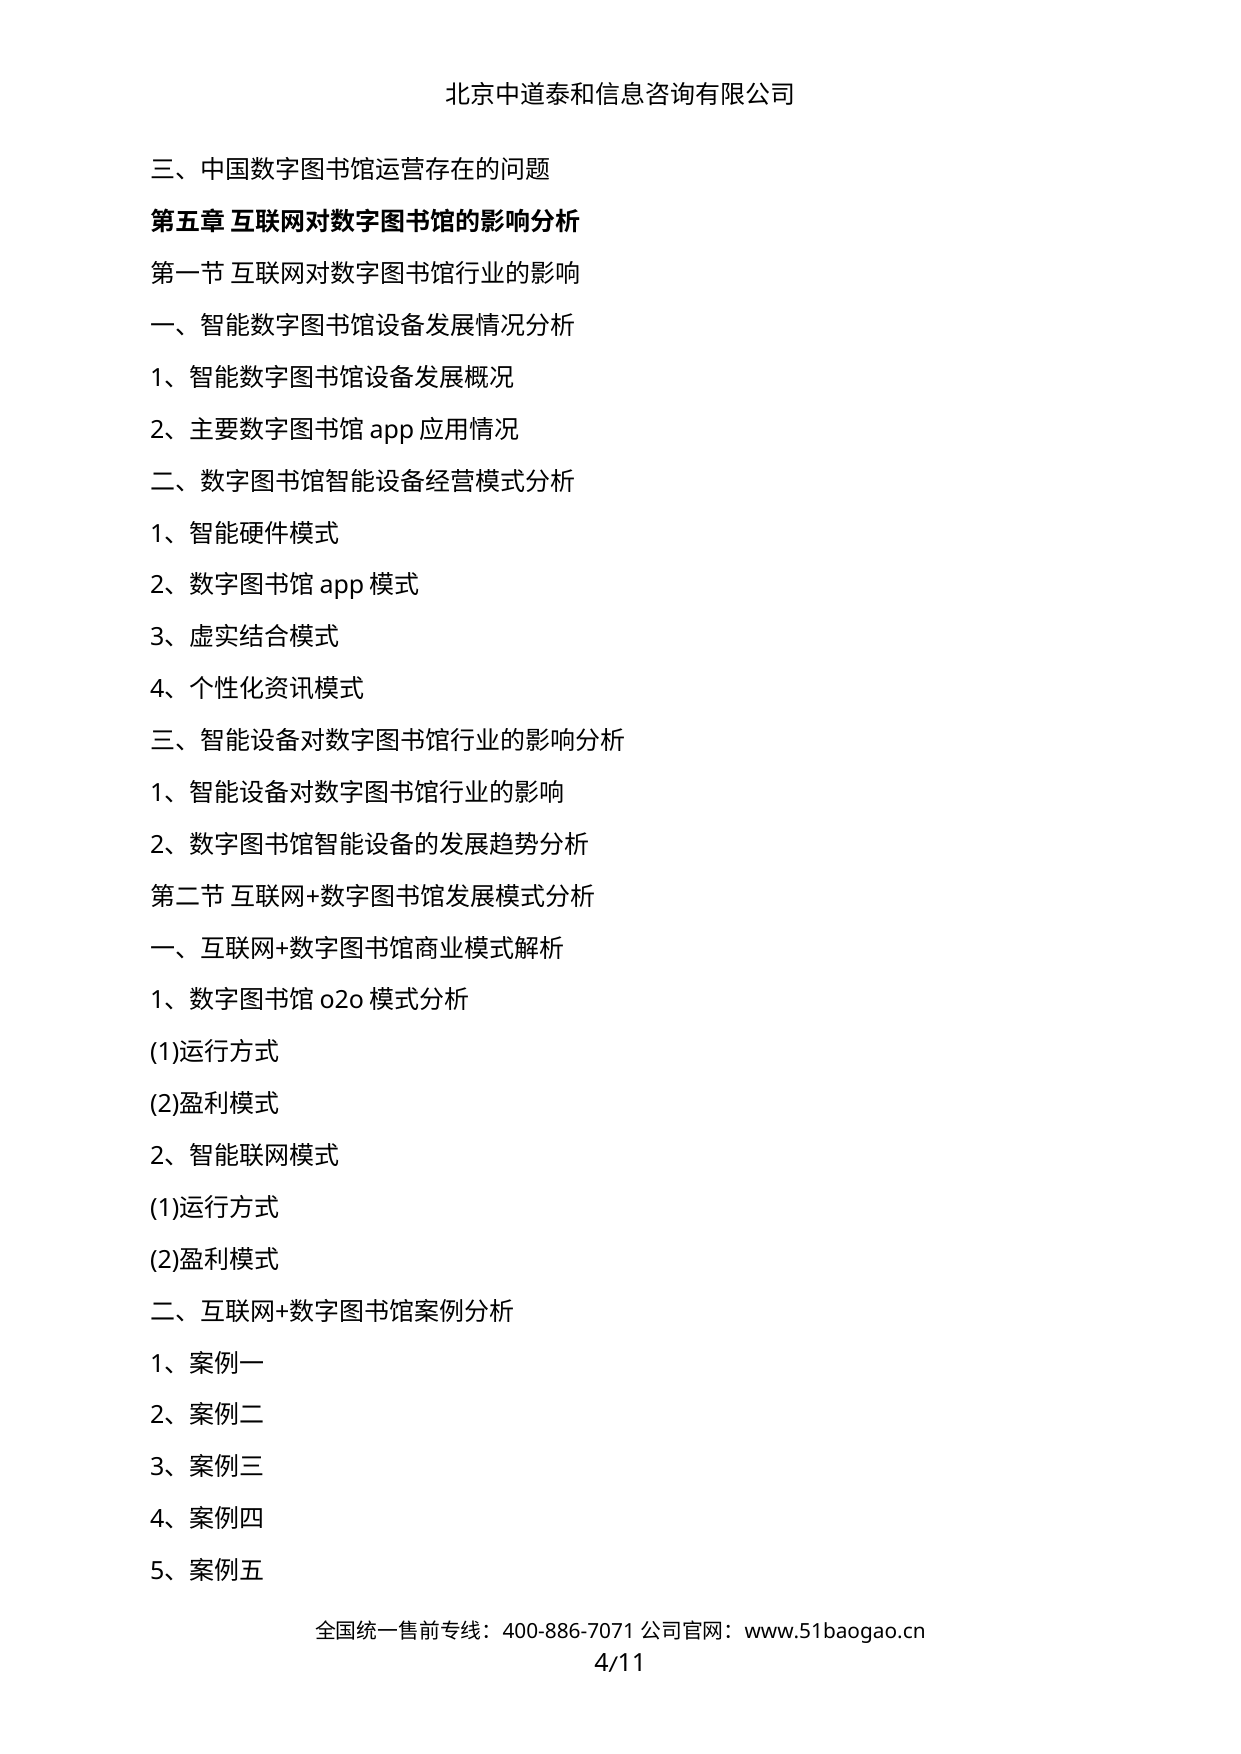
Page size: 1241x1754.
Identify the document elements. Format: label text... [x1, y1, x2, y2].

text 第一节 互联网对数字图书馆行业的影响 [150, 254, 1090, 290]
text 3、案例三 [150, 1447, 1090, 1483]
text 第二节 互联网+数字图书馆发展模式分析 [150, 876, 1090, 912]
text 二、互联网+数字图书馆案例分析 [150, 1291, 1090, 1327]
text 一、智能数字图书馆设备发展情况分析 [150, 306, 1090, 342]
text 3、虚实结合模式 [150, 617, 1090, 653]
text 1、案例一 [150, 1343, 1090, 1379]
text (2)盈利模式 [150, 1239, 1090, 1276]
text 2、智能联网模式 [150, 1136, 1090, 1172]
text 2、数字图书馆app模式 [150, 565, 1090, 601]
text 一、互联网+数字图书馆商业模式解析 [150, 928, 1090, 964]
text 1、数字图书馆o2o模式分析 [150, 980, 1090, 1016]
text 1、智能硬件模式 [150, 513, 1090, 549]
text 4、案例四 [150, 1499, 1090, 1535]
text 1、智能数字图书馆设备发展概况 [150, 357, 1090, 394]
text 2、案例二 [150, 1395, 1090, 1431]
text 2、主要数字图书馆app应用情况 [150, 409, 1090, 446]
text 三、中国数字图书馆运营存在的问题 [150, 150, 1090, 186]
text 5、案例五 [150, 1551, 1090, 1587]
text 1、智能设备对数字图书馆行业的影响 [150, 772, 1090, 809]
text (1)运行方式 [150, 1032, 1090, 1068]
text 2、数字图书馆智能设备的发展趋势分析 [150, 824, 1090, 861]
text 二、数字图书馆智能设备经营模式分析 [150, 461, 1090, 497]
text 4、个性化资讯模式 [150, 669, 1090, 705]
text (2)盈利模式 [150, 1084, 1090, 1120]
text (1)运行方式 [150, 1187, 1090, 1224]
text 三、智能设备对数字图书馆行业的影响分析 [150, 721, 1090, 757]
text 第五章 互联网对数字图书馆的影响分析 [150, 202, 1090, 238]
